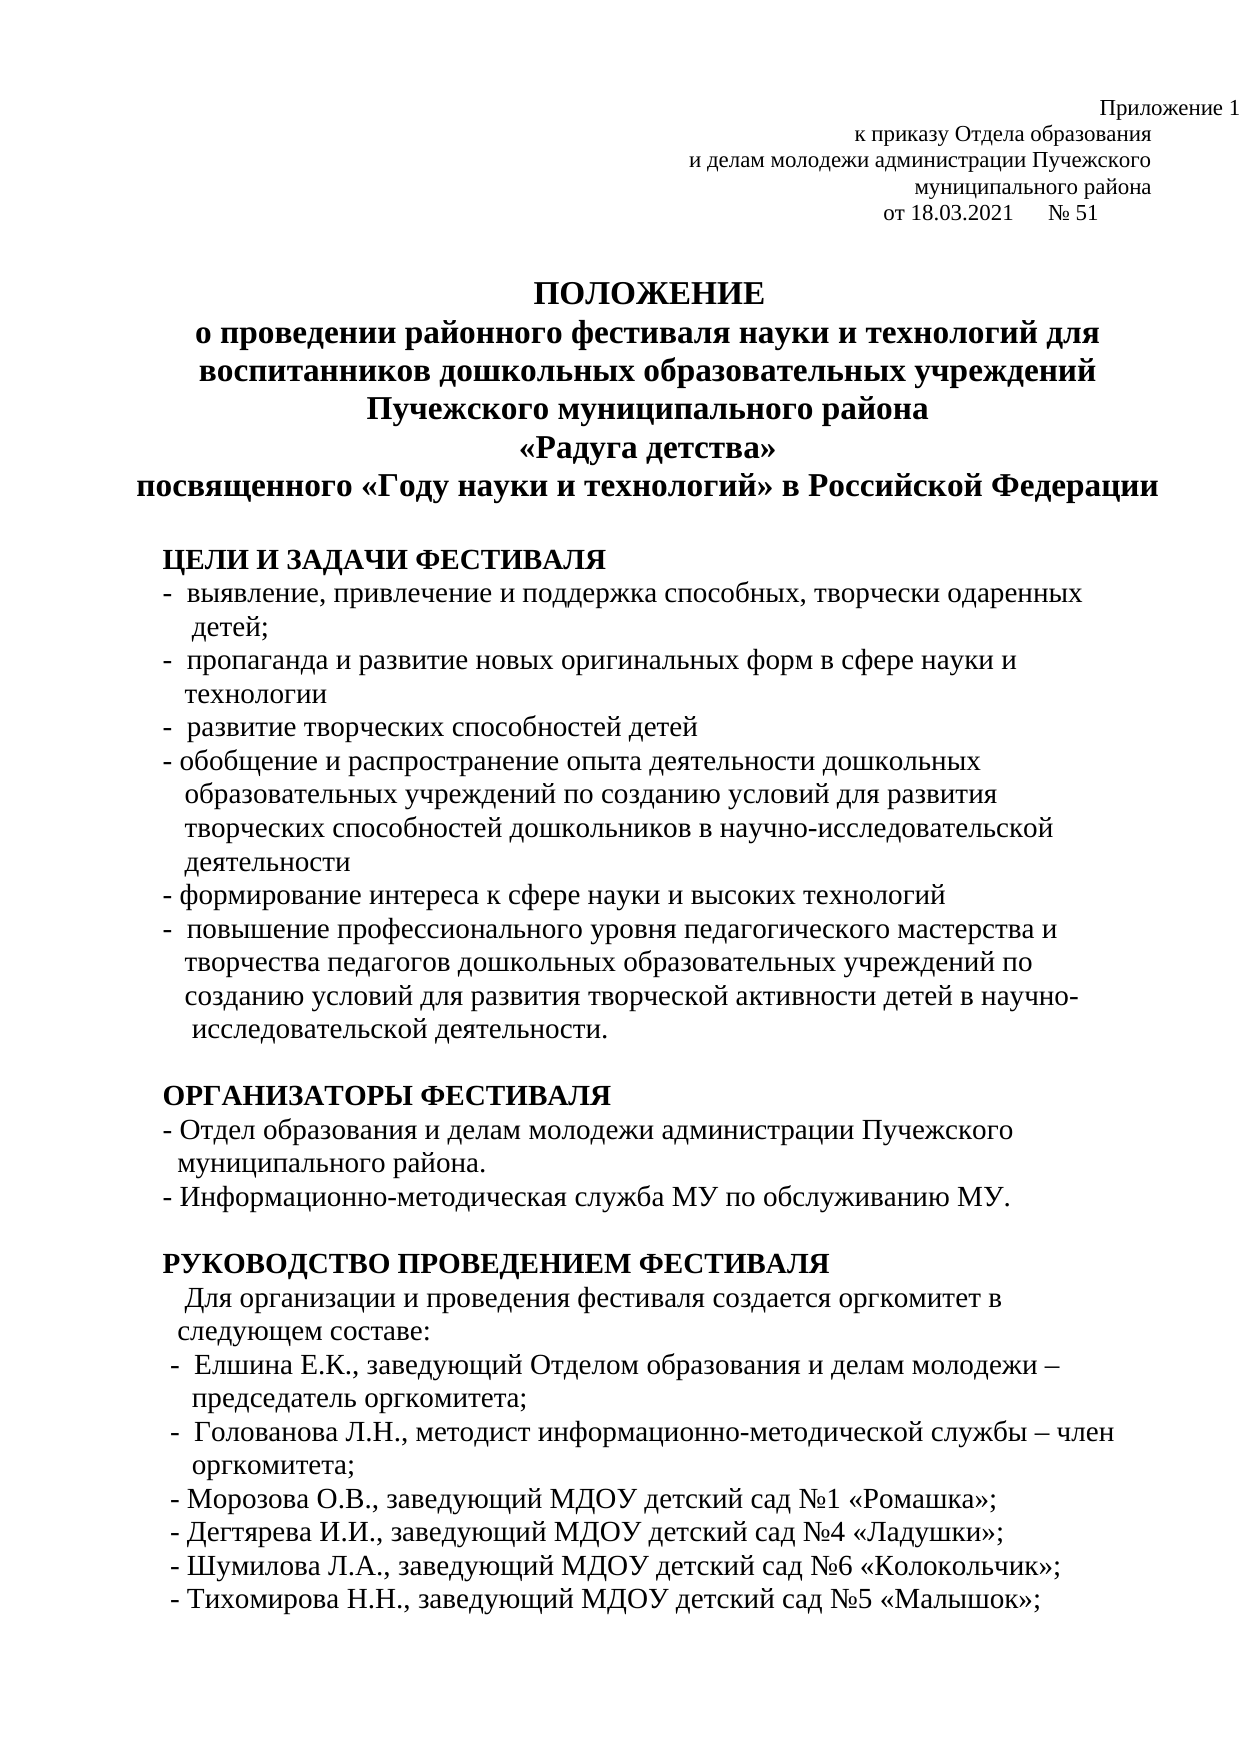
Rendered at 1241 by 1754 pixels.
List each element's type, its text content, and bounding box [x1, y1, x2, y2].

text деятельности [162, 844, 1152, 877]
text и делам молодежи администрации Пучежского [162, 146, 1152, 173]
text оргкомитета; [162, 1447, 1152, 1481]
text - развитие творческих способностей детей [162, 709, 1152, 743]
text - Отдел образования и делам молодежи администрации Пучежского [162, 1112, 1152, 1146]
text - Дегтярева И.И., заведующий МДОУ детский сад №4 «Ладушки»; [162, 1514, 1152, 1548]
text - Информационно-методическая служба МУ по обслуживанию МУ. [162, 1179, 1152, 1213]
text - повышение профессионального уровня педагогического мастерства и [162, 911, 1152, 944]
text технологии [162, 676, 1152, 709]
text следующем составе: [162, 1313, 1152, 1347]
text ОРГАНИЗАТОРЫ ФЕСТИВАЛЯ [162, 1078, 1152, 1112]
text председатель оргкомитета; [162, 1380, 1152, 1414]
text Для организации и проведения фестиваля создается оргкомитет в [162, 1280, 1152, 1313]
text посвященного «Году науки и технологий» в Российской Федерации [106, 465, 1189, 503]
text - обобщение и распространение опыта деятельности дошкольных [162, 743, 1152, 777]
text - формирование интереса к сфере науки и высоких технологий [162, 877, 1152, 911]
text образовательных учреждений по созданию условий для развития [162, 777, 1152, 810]
text муниципального района. [162, 1146, 1152, 1179]
text к приказу Отдела образования [162, 120, 1152, 146]
text - Елшина Е.К., заведующий Отделом образования и делам молодежи – [162, 1347, 1152, 1380]
list ЦЕЛИ И ЗАДАЧИ ФЕСТИВАЛЯ [162, 542, 1152, 575]
text от 18.03.2021 № 51 [162, 199, 1152, 225]
text - Голованова Л.Н., методист информационно-методической службы – член [162, 1414, 1152, 1447]
text - выявление, привлечение и поддержка способных, творчески одаренных [162, 575, 1152, 609]
text творчества педагогов дошкольных образовательных учреждений по [162, 944, 1152, 978]
text детей; [162, 609, 1152, 642]
text творческих способностей дошкольников в научно-исследовательской [162, 810, 1152, 844]
text о проведении районного фестиваля науки и технологий для воспитанников дошкольных образовательных учреждений [106, 312, 1189, 388]
text Приложение 1 [0, 94, 1240, 120]
text созданию условий для развития творческой активности детей в научно- [162, 978, 1152, 1011]
text - пропаганда и развитие новых оригинальных форм в сфере науки и [162, 642, 1152, 676]
text - Морозова О.В., заведующий МДОУ детский сад №1 «Ромашка»; [162, 1481, 1152, 1514]
text ПОЛОЖЕНИЕ [162, 273, 1189, 312]
text - Шумилова Л.А., заведующий МДОУ детский сад №6 «Колокольчик»; [162, 1548, 1152, 1582]
text - Тихомирова Н.Н., заведующий МДОУ детский сад №5 «Малышок»; [162, 1582, 1152, 1615]
text Пучежского муниципального района [106, 388, 1189, 427]
text «Радуга детства» [106, 427, 1189, 465]
text РУКОВОДСТВО ПРОВЕДЕНИЕМ ФЕСТИВАЛЯ [162, 1246, 1152, 1280]
text муниципального района [162, 173, 1152, 199]
text исследовательской деятельности. [162, 1011, 1152, 1045]
